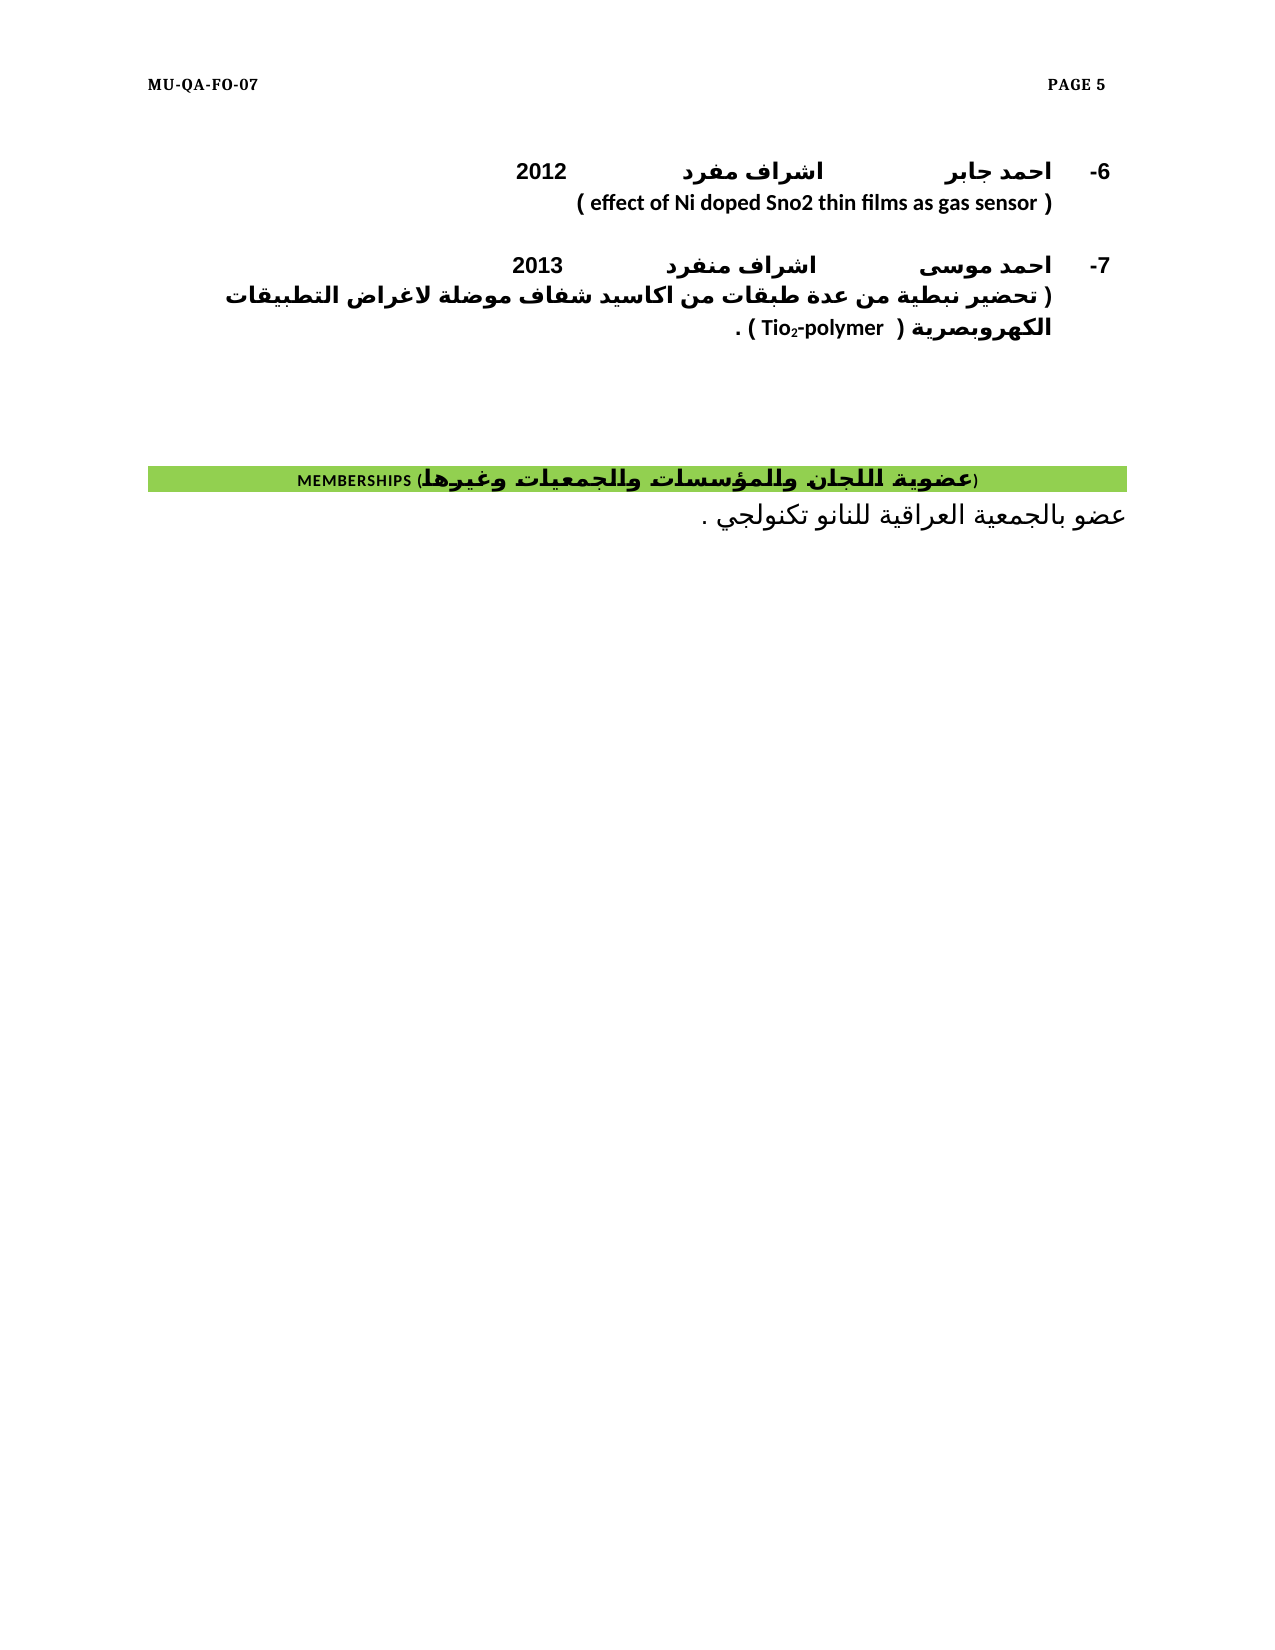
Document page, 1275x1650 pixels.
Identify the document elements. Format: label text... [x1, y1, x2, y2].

list ( تحضير نبطية من عدة طبقات من اكاسيد شفاف موضلة لاغراض التطبيقات الكهروبصرية ( Tio2-polymer ) . [148, 282, 1052, 341]
list ( effect of Ni doped Sno2 thin films as gas sensor ) [148, 188, 1052, 216]
text عضو بالجمعية العراقية للنانو تكنولجي . [148, 499, 1127, 530]
list احمد جابر اشراف مفرد 2012 [148, 158, 1090, 184]
subtitle MEMBERSHIPS (عضوية اللجان والمؤسسات والجمعيات وغيرها) [148, 466, 1127, 492]
list احمد موسى اشراف منفرد 2013 [148, 252, 1090, 278]
